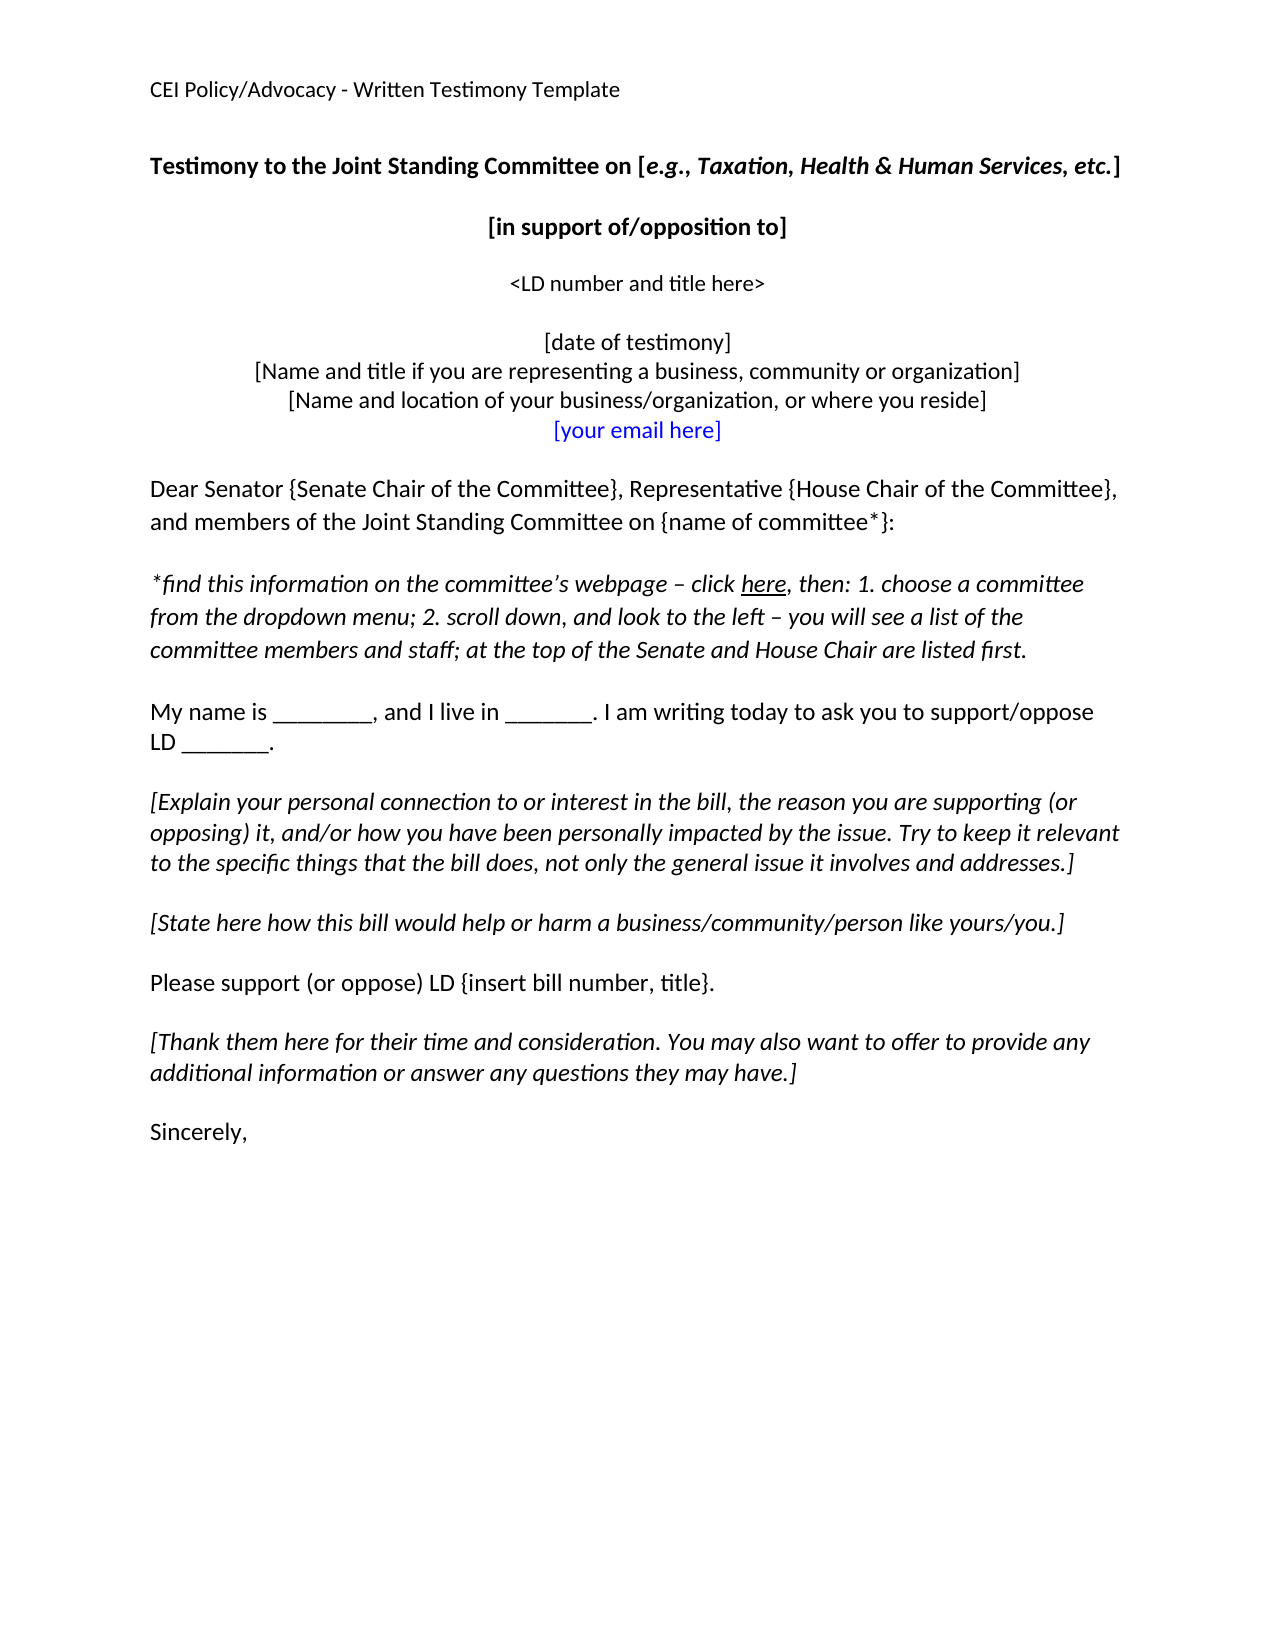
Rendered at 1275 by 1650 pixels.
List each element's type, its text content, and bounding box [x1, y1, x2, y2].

text [Name and location of your business/organization, or where you reside] [150, 385, 1125, 415]
text [Thank them here for their time and consideration. You may also want to offer to provide any additional information or answer any questions they may have.] [150, 1026, 1125, 1087]
text [Explain your personal connection to or interest in the bill, the reason you are supporting (or opposing) it, and/or how you have been personally impacted by the issue. Try to keep it relevant to the specific things that the bill does, not only the general issue it involves and addresses.] [150, 786, 1125, 878]
text My name is ________, and I live in _______. I am writing today to ask you to support/oppose LD _______. [150, 696, 1125, 757]
text [State here how this bill would help or harm a business/community/person like yours/you.] [150, 907, 1125, 937]
text [date of testimony] [150, 327, 1125, 356]
text [your email here] [150, 415, 1125, 444]
text Dear Senator {Senate Chair of the Committee}, Representative {House Chair of the Committee}, and members of the Joint Standing Committee on {name of committee*}: [150, 473, 1125, 537]
text [Name and title if you are representing a business, community or organization] [150, 356, 1125, 385]
text Sincerely, [150, 1117, 1125, 1147]
text [in support of/opposition to] [150, 211, 1125, 242]
text <LD number and title here> [150, 269, 1125, 298]
text *find this information on the committee’s webpage – click here, then: 1. choose a committee from the dropdown menu; 2. scroll down, and look to the left – you will see a list of the committee members and staff; at the top of the Senate and House Chair are listed first. [150, 568, 1125, 664]
text Testimony to the Joint Standing Committee on [e.g., Taxation, Health & Human Services, etc.] [150, 150, 1125, 181]
text Please support (or oppose) LD {insert bill number, title}. [150, 967, 1125, 997]
